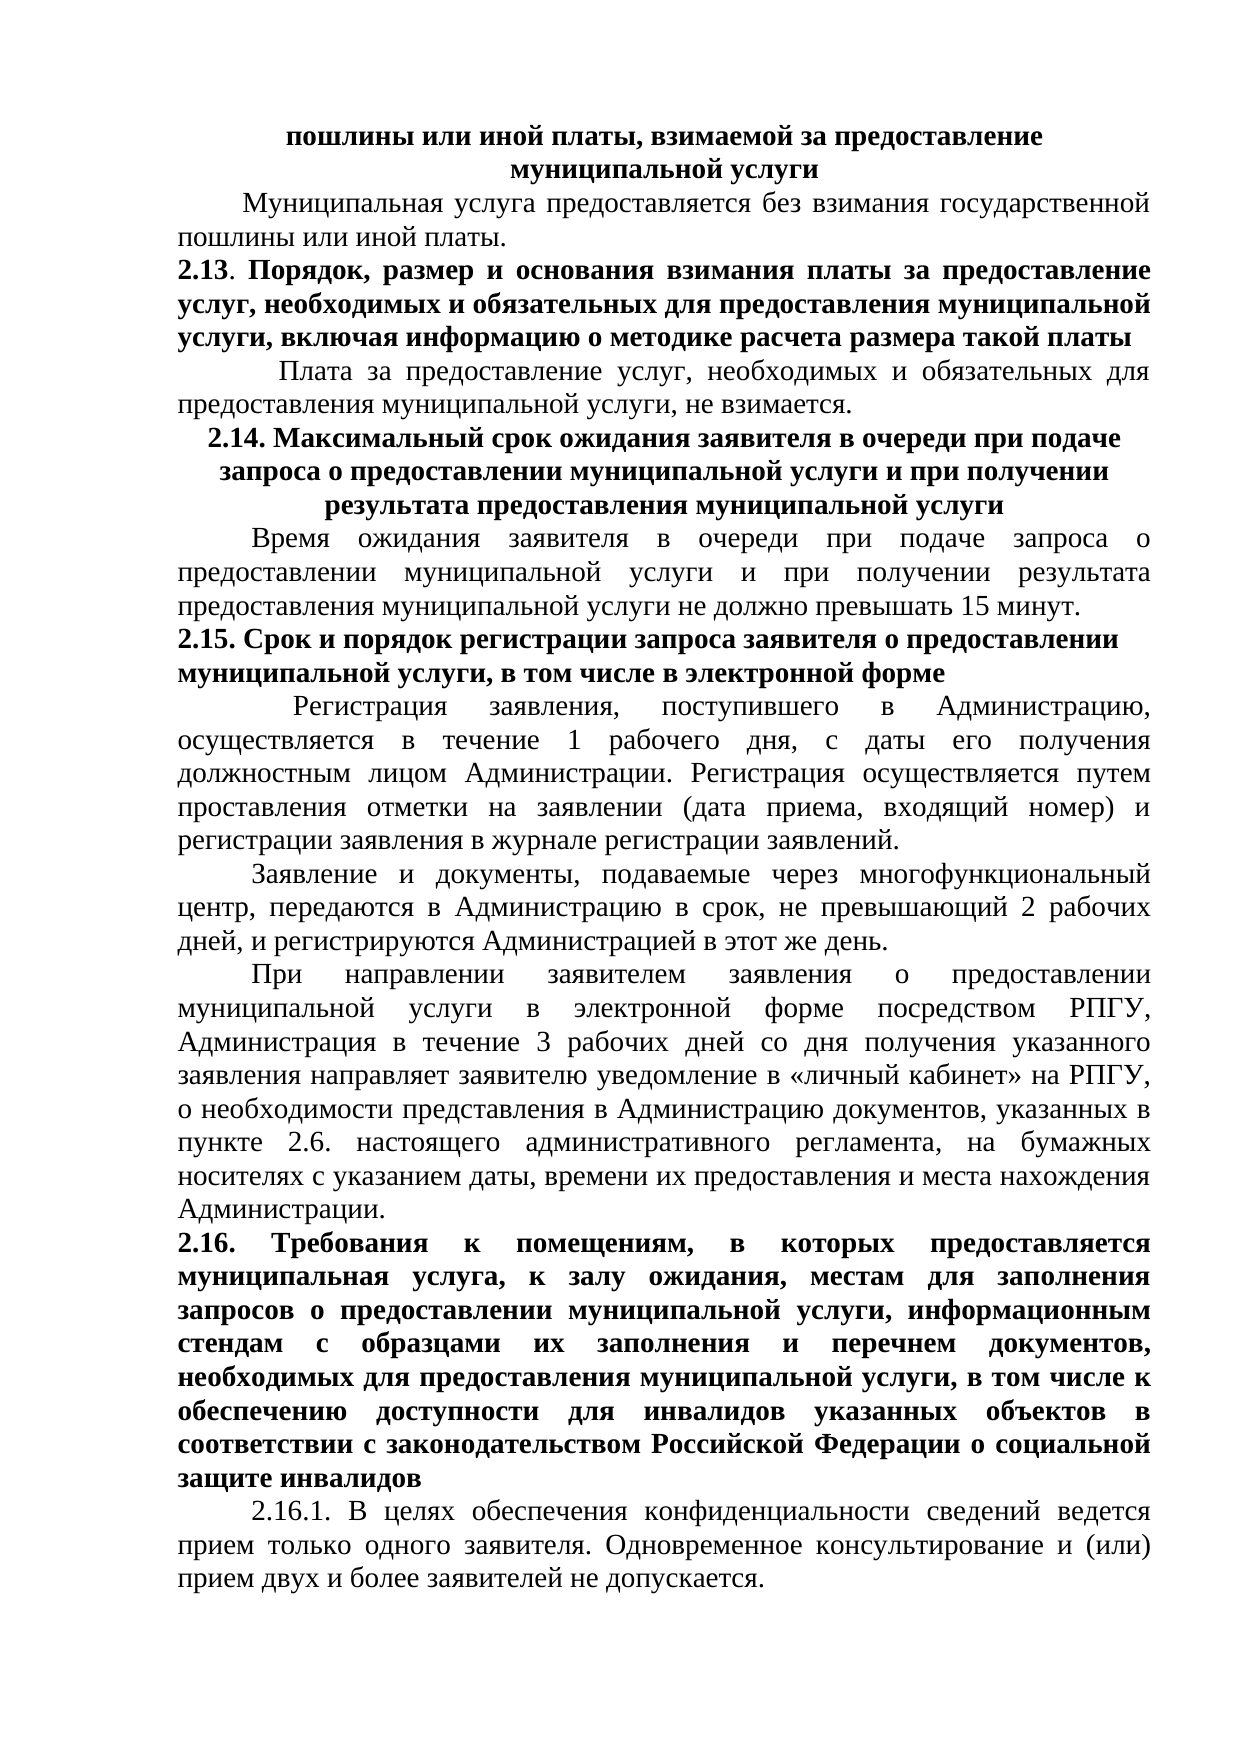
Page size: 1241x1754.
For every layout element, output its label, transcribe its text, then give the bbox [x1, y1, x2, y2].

text При направлении заявителем заявления о предоставлении муниципальной услуги в электронной форме посредством РПГУ, Администрация в течение 3 рабочих дней со дня получения указанного заявления направляет заявителю уведомление в «личный кабинет» на РПГУ, о необходимости представления в Администрацию документов, указанных в пункте 2.6. настоящего административного регламента, на бумажных носителях с указанием даты, времени их предоставления и места нахождения Администрации. [177, 957, 1152, 1225]
text 2.14. Максимальный срок ожидания заявителя в очереди при подаче запроса о предоставлении муниципальной услуги и при получении результата предоставления муниципальной услуги [177, 420, 1152, 521]
text Время ожидания заявителя в очереди при подаче запроса о предоставлении муниципальной услуги и при получении результата предоставления муниципальной услуги не должно превышать 15 минут. [177, 521, 1152, 621]
text Муниципальная услуга предоставляется без взимания государственной пошлины или иной платы. [177, 185, 1152, 252]
text Заявление и документы, подаваемые через многофункциональный центр, передаются в Администрацию в срок, не превышающий 2 рабочих дней, и регистрируются Администрацией в этот же день. [177, 856, 1152, 957]
text 2.16. Требования к помещениям, в которых предоставляется муниципальная услуга, к залу ожидания, местам для заполнения запросов о предоставлении муниципальной услуги, информационным стендам с образцами их заполнения и перечнем документов, необходимых для предоставления муниципальной услуги, в том числе к обеспечению доступности для инвалидов указанных объектов в соответствии с законодательством Российской Федерации о социальной защите инвалидов [177, 1225, 1152, 1493]
text 2.13. Порядок, размер и основания взимания платы за предоставление услуг, необходимых и обязательных для предоставления муниципальной услуги, включая информацию о методике расчета размера такой платы [177, 252, 1152, 353]
text 2.16.1. В целях обеспечения конфиденциальности сведений ведется прием только одного заявителя. Одновременное консультирование и (или) прием двух и более заявителей не допускается. [177, 1493, 1152, 1594]
text Регистрация заявления, поступившего в Администрацию, осуществляется в течение 1 рабочего дня, с даты его получения должностным лицом Администрации. Регистрация осуществляется путем проставления отметки на заявлении (дата приема, входящий номер) и регистрации заявления в журнале регистрации заявлений. [177, 688, 1152, 856]
text пошлины или иной платы, взимаемой за предоставление муниципальной услуги [177, 118, 1152, 185]
text 2.15. Срок и порядок регистрации запроса заявителя о предоставлении муниципальной услуги, в том числе в электронной форме [177, 621, 1152, 688]
text Плата за предоставление услуг, необходимых и обязательных для предоставления муниципальной услуги, не взимается. [177, 353, 1152, 420]
